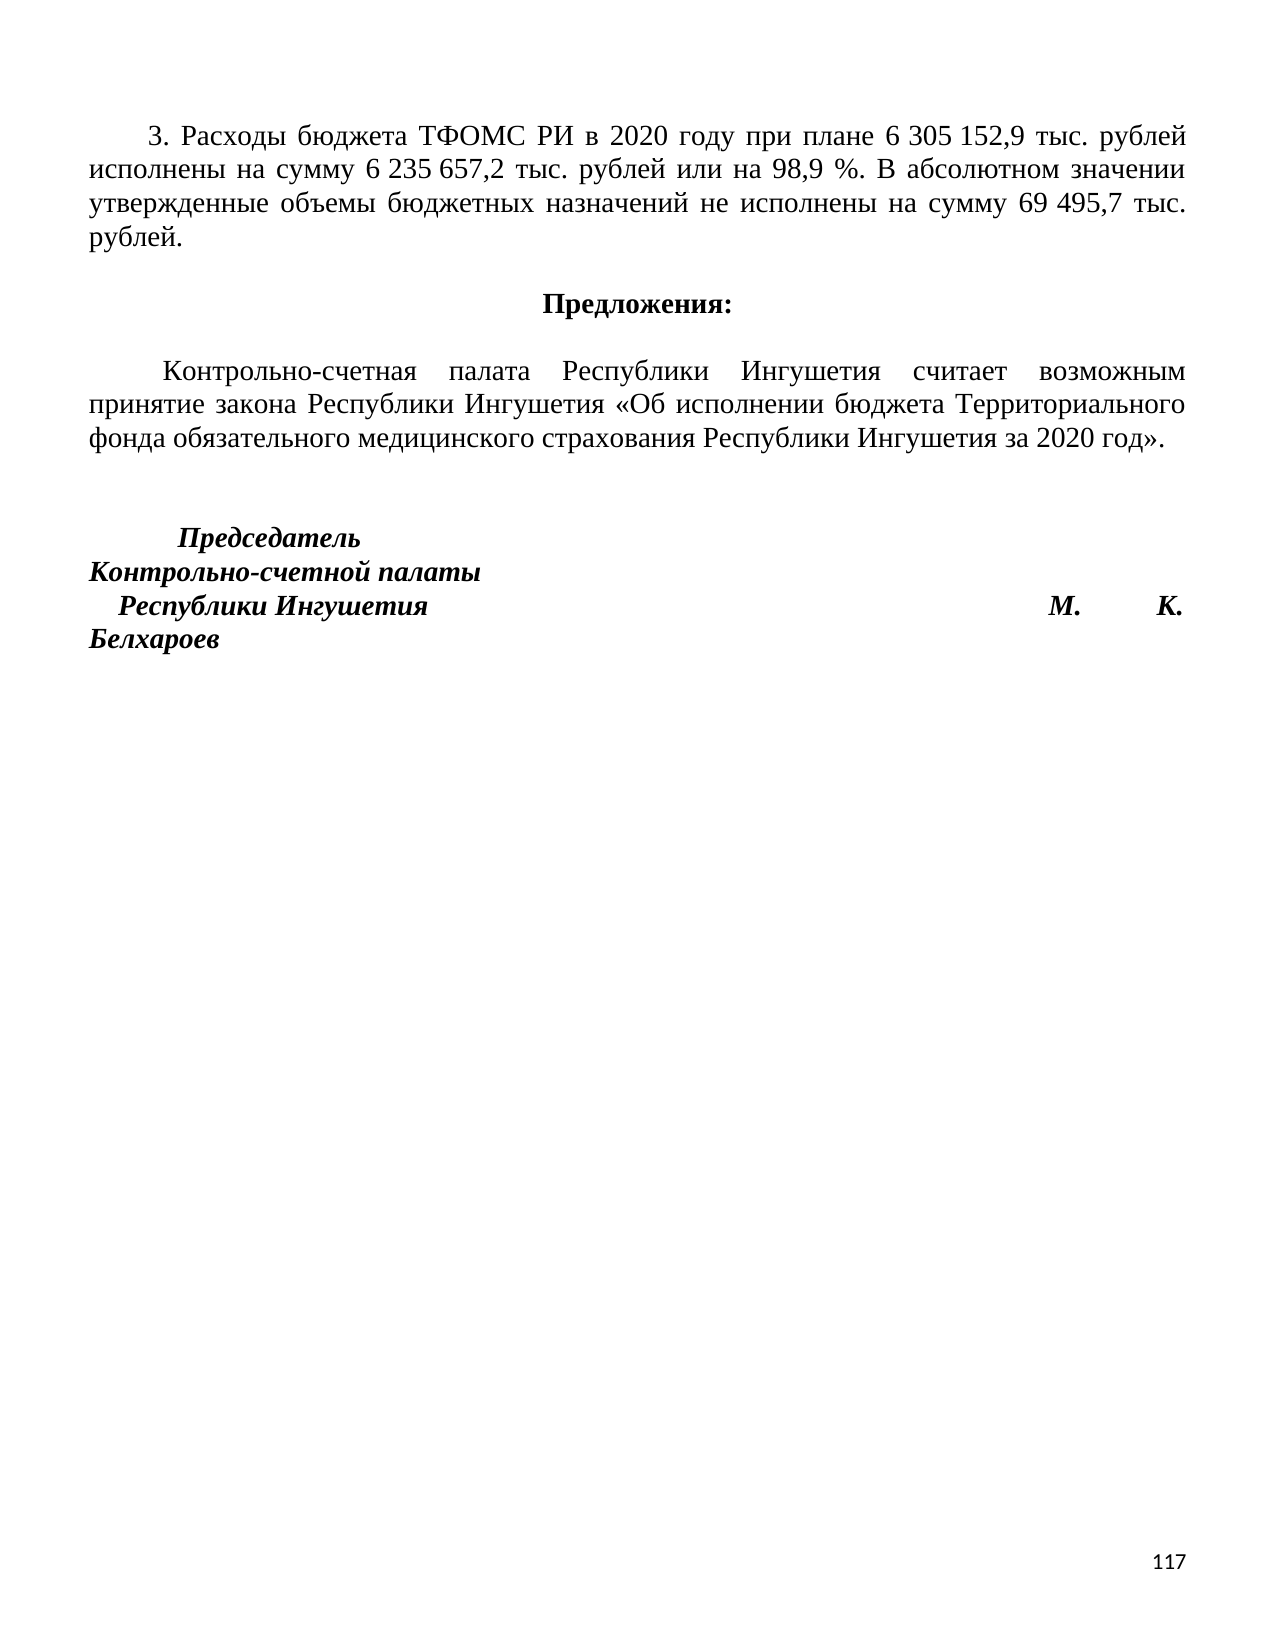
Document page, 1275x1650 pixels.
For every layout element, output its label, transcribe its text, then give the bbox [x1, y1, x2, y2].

text Контрольно-счетной палаты [89, 554, 1186, 588]
text Контрольно-счетная палата Республики Ингушетия считает возможным принятие закона Республики Ингушетия «Об исполнении бюджета Территориального фонда обязательного медицинского страхования Республики Ингушетия за 2020 год». [89, 353, 1186, 453]
text 3. Расходы бюджета ТФОМС РИ в 2020 году при плане 6 305 152,9 тыс. рублей исполнены на сумму 6 235 657,2 тыс. рублей или на 98,9 %. В абсолютном значении утвержденные объемы бюджетных назначений не исполнены на сумму 69 495,7 тыс. рублей. [89, 118, 1186, 252]
text Председатель [89, 521, 1186, 554]
text Республики Ингушетия М. К. Белхароев [89, 588, 1186, 655]
text Предложения: [89, 286, 1186, 319]
